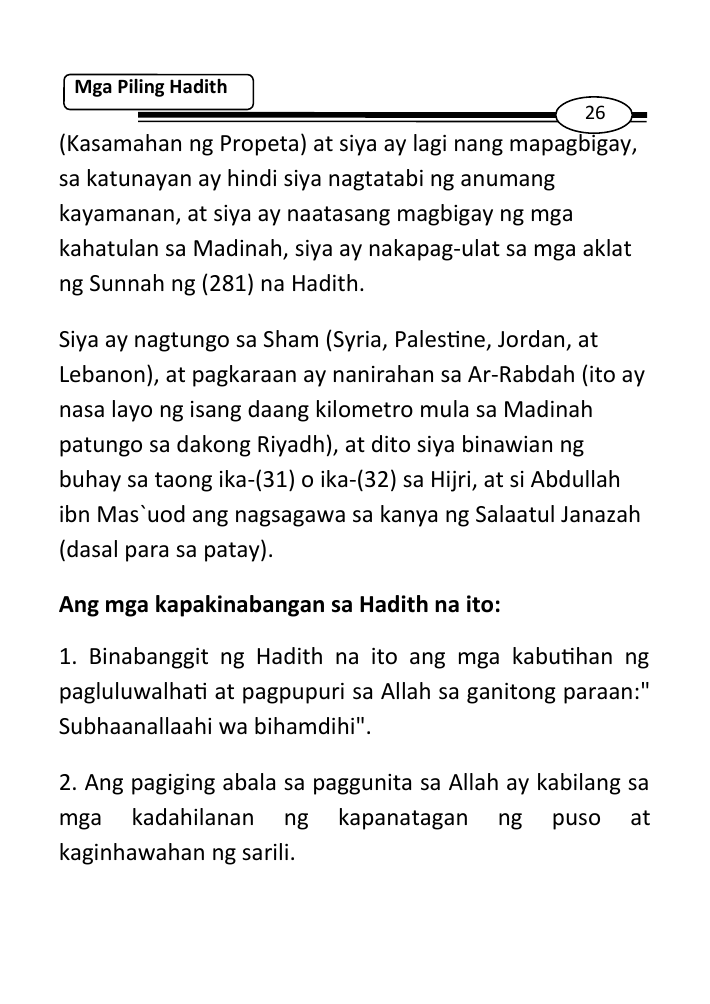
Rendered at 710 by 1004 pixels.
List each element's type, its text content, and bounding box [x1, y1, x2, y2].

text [58, 127, 651, 297]
text Siya ay nagtungo sa Sham (Syria, Palestine, Jordan, at Lebanon), at pagkaraan ay nanirahan sa Ar-Rabdah (ito ay nasa layo ng isang daang kilometro mula sa Madinah patungo sa dakong Riyadh), at dito siya binawian ng buhay sa taong ika-(31) o ika-(32) sa Hijri, at si Abdullah ibn Mas`uod ang nagsagawa sa kanya ng Salaatul Janazah (dasal para sa patay). [58, 323, 651, 563]
text Ang mga kapakinabangan sa Hadith na ito: [58, 588, 651, 619]
text 2. Ang pagiging abala sa paggunita sa Allah ay kabilang sa mga kadahilanan ng kapanatagan ng puso at kaginhawahan ng sarili. [58, 766, 651, 866]
text 1. Binabanggit ng Hadith na ito ang mga kabutihan ng pagluluwalhati at pagpupuri sa Allah sa ganitong paraan:" Subhaanallaahi wa bihamdihi". [58, 640, 651, 740]
